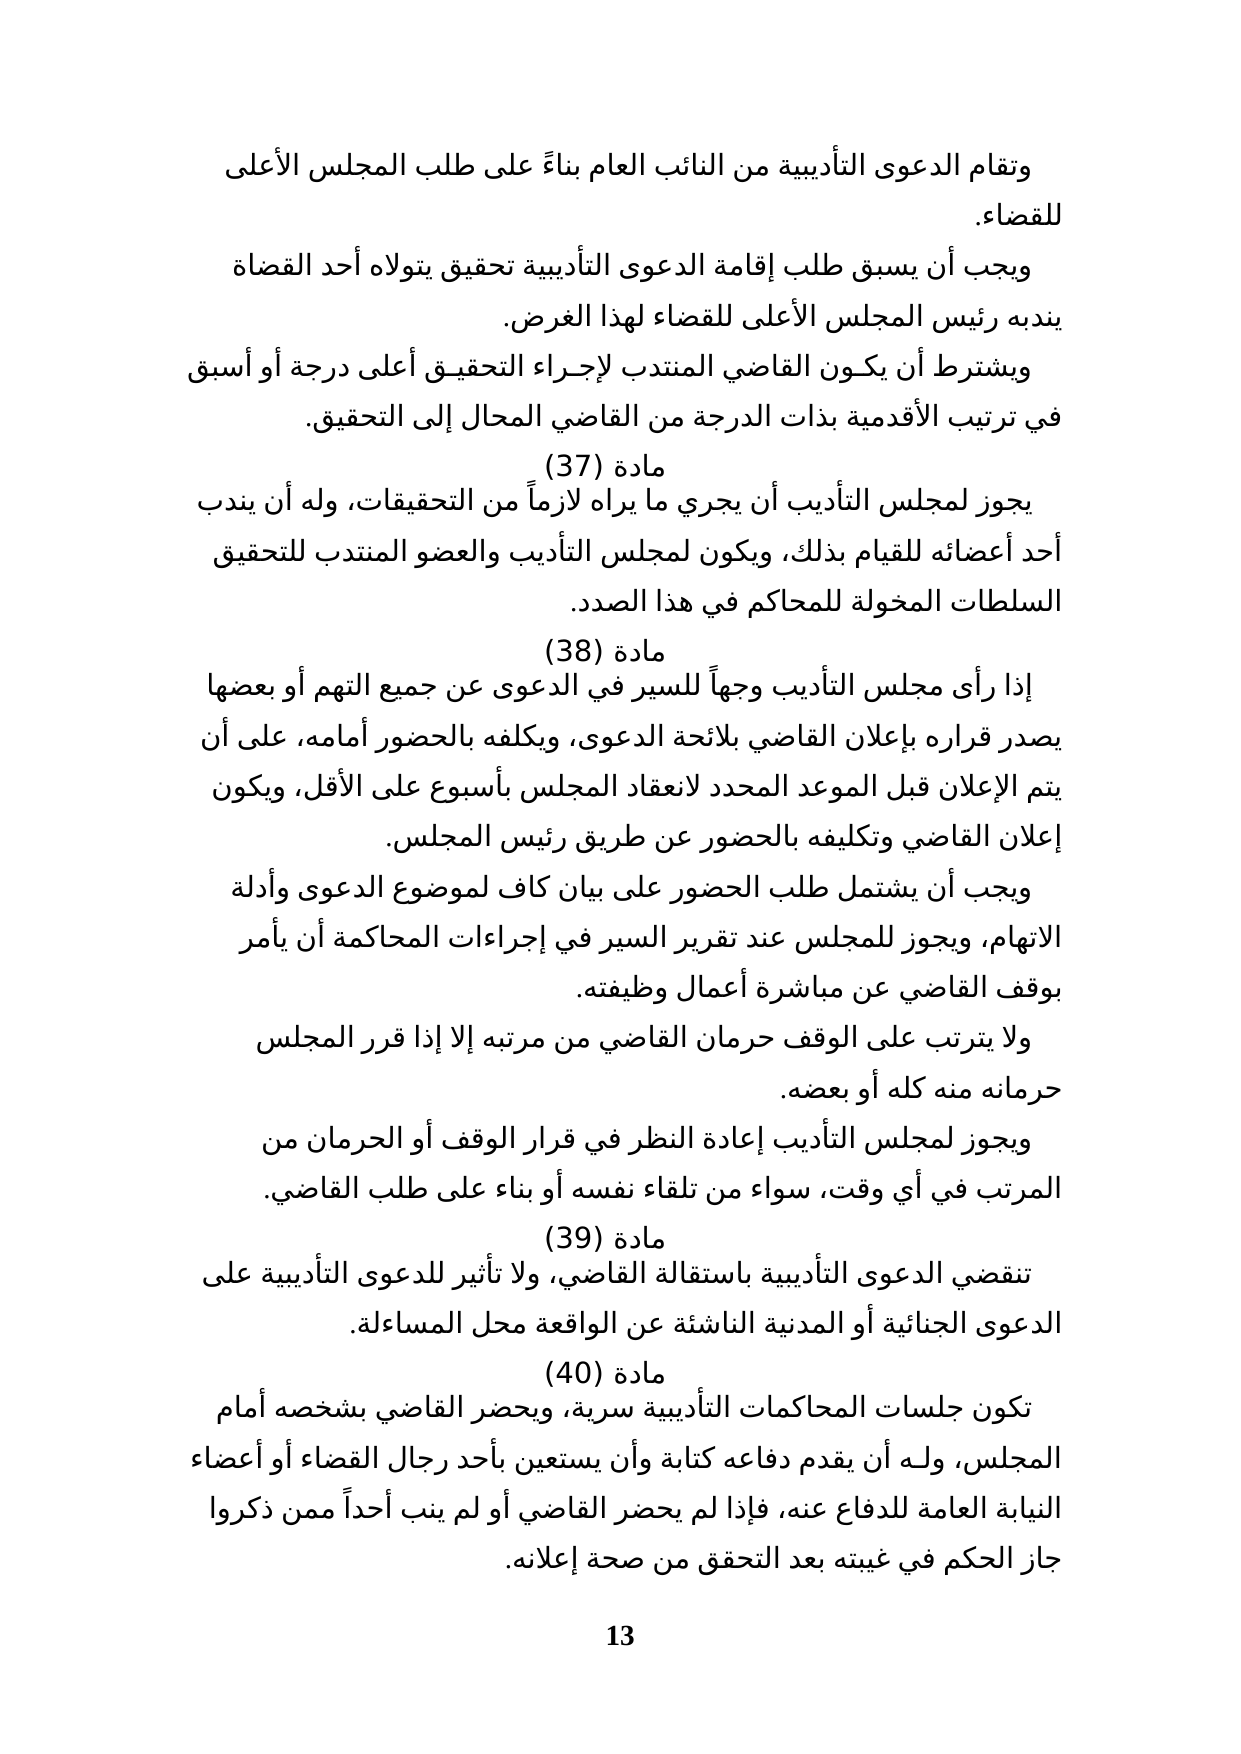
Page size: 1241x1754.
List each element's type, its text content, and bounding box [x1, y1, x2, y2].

text ويجوز لمجلس التأديب إعادة النظر في قرار الوقف أو الحرمان من المرتب في أي وقت، سواء من تلقاء نفسه أو بناء على طلب القاضي. [177, 1121, 1063, 1205]
text تكون جلسات المحاكمات التأديبية سرية، ويحضر القاضي بشخصه أمام المجلس، ولـه أن يقدم دفاعه كتابة وأن يستعين بأحد رجال القضاء أو أعضاء النيابة العامة للدفاع عنه، فإذا لم يحضر القاضي أو لم ينب أحداً ممن ذكروا جاز الحكم في غيبته بعد التحقق من صحة إعلانه. [177, 1390, 1063, 1575]
text تنقضي الدعوى التأديبية باستقالة القاضي، ولا تأثير للدعوى التأديبية على الدعوى الجنائية أو المدنية الناشئة عن الواقعة محل المساءلة. [177, 1256, 1063, 1340]
text ويجب أن يشتمل طلب الحضور على بيان كاف لموضوع الدعوى وأدلة الاتهام، ويجوز للمجلس عند تقرير السير في إجراءات المحاكمة أن يأمر بوقف القاضي عن مباشرة أعمال وظيفته. [177, 870, 1063, 1004]
subtitle مادة (39) [177, 1222, 1063, 1256]
subtitle مادة (38) [177, 634, 1063, 668]
subtitle مادة (37) [177, 449, 1063, 483]
text يجوز لمجلس التأديب أن يجري ما يراه لازماً من التحقيقات، وله أن يندب أحد أعضائه للقيام بذلك، ويكون لمجلس التأديب والعضو المنتدب للتحقيق السلطات المخولة للمحاكم في هذا الصدد. [177, 483, 1063, 618]
text ولا يترتب على الوقف حرمان القاضي من مرتبه إلا إذا قرر المجلس حرمانه منه كله أو بعضه. [177, 1021, 1063, 1104]
text وتقام الدعوى التأديبية من النائب العام بناءً على طلب المجلس الأعلى للقضاء. [177, 148, 1063, 232]
text إذا رأى مجلس التأديب وجهاً للسير في الدعوى عن جميع التهم أو بعضها يصدر قراره بإعلان القاضي بلائحة الدعوى، ويكلفه بالحضور أمامه، على أن يتم الإعلان قبل الموعد المحدد لانعقاد المجلس بأسبوع على الأقل، ويكون إعلان القاضي وتكليفه بالحضور عن طريق رئيس المجلس. [177, 668, 1063, 853]
text ويجب أن يسبق طلب إقامة الدعوى التأديبية تحقيق يتولاه أحد القضاة يندبه رئيس المجلس الأعلى للقضاء لهذا الغرض. [177, 248, 1063, 332]
subtitle مادة (40) [177, 1356, 1063, 1390]
text ويشترط أن يكـون القاضي المنتدب لإجـراء التحقيـق أعلى درجة أو أسبق في ترتيب الأقدمية بذات الدرجة من القاضي المحال إلى التحقيق. [177, 349, 1063, 433]
